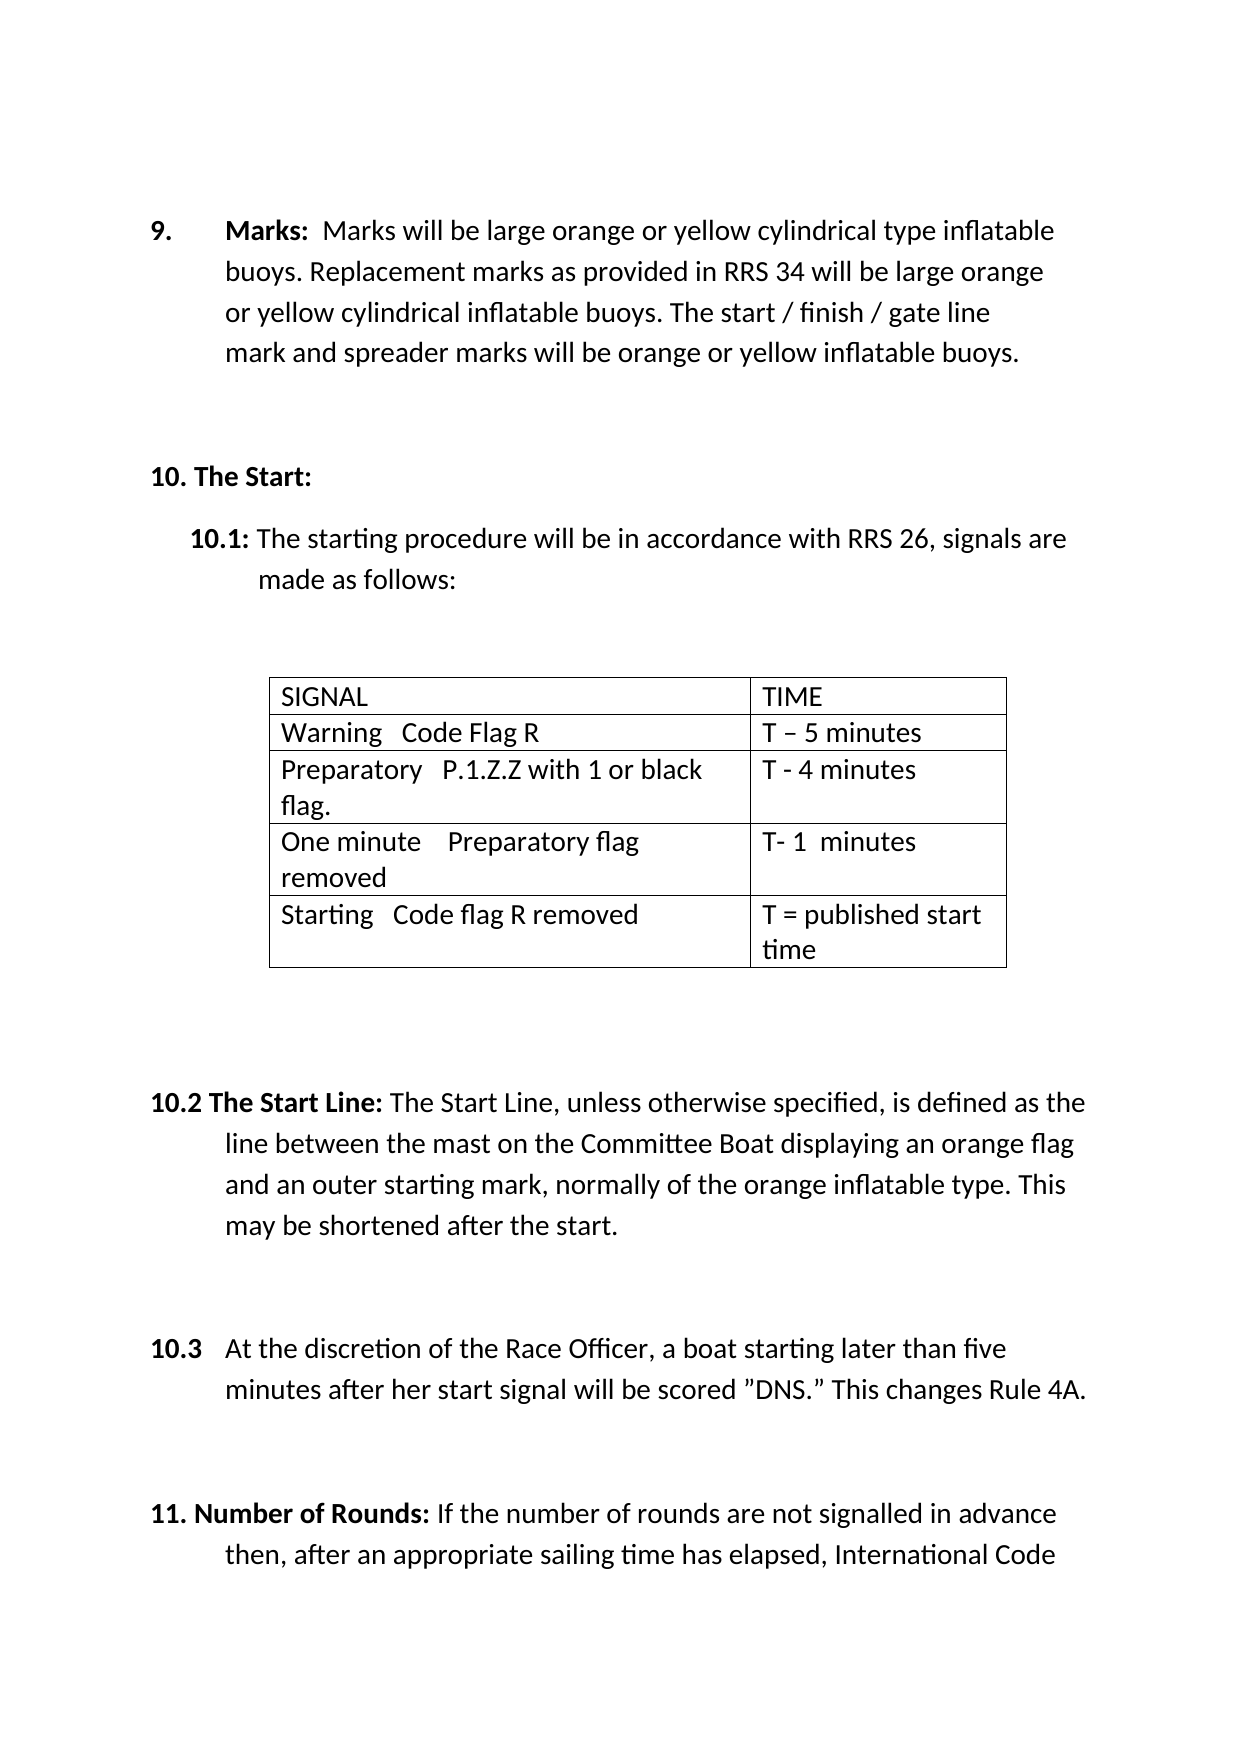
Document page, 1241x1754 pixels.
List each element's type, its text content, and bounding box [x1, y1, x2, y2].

table_cell One minute Preparatory flag removed [270, 824, 750, 895]
table_cell T- 1 minutes [751, 824, 1006, 895]
table_cell Starting Code flag R removed [270, 896, 750, 967]
table_cell T = published start time [751, 896, 1006, 967]
table_header SIGNAL [270, 678, 750, 713]
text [150, 1495, 1090, 1571]
table_cell Preparatory P.1.Z.Z with 1 or black flag. [270, 751, 750, 822]
table_header TIME [751, 678, 1006, 713]
table_cell T – 5 minutes [751, 715, 1006, 750]
table_cell T - 4 minutes [751, 751, 1006, 822]
table_cell Warning Code Flag R [270, 715, 750, 750]
text 10. The Start: [150, 458, 1090, 494]
text 10.2 The Start Line: The Start Line, unless otherwise specified, is defined as the line between the mast on the Committee Boat displaying an orange flag and an outer starting mark, normally of the orange inflatable type. This may be shortened after the start. [150, 1084, 1090, 1242]
text 10.3 At the discretion of the Race Officer, a boat starting later than five minutes after her start signal will be scored ”DNS.” This changes Rule 4A. [150, 1330, 1090, 1407]
text 9. Marks: Marks will be large orange or yellow cylindrical type inflatable buoys. Replacement marks as provided in RRS 34 will be large orange or yellow cylindrical inflatable buoys. The start / finish / gate line mark and spreader marks will be orange or yellow inflatable buoys. [150, 212, 1090, 370]
text 10.1: The starting procedure will be in accordance with RRS 26, signals are made as follows: [150, 520, 1090, 596]
